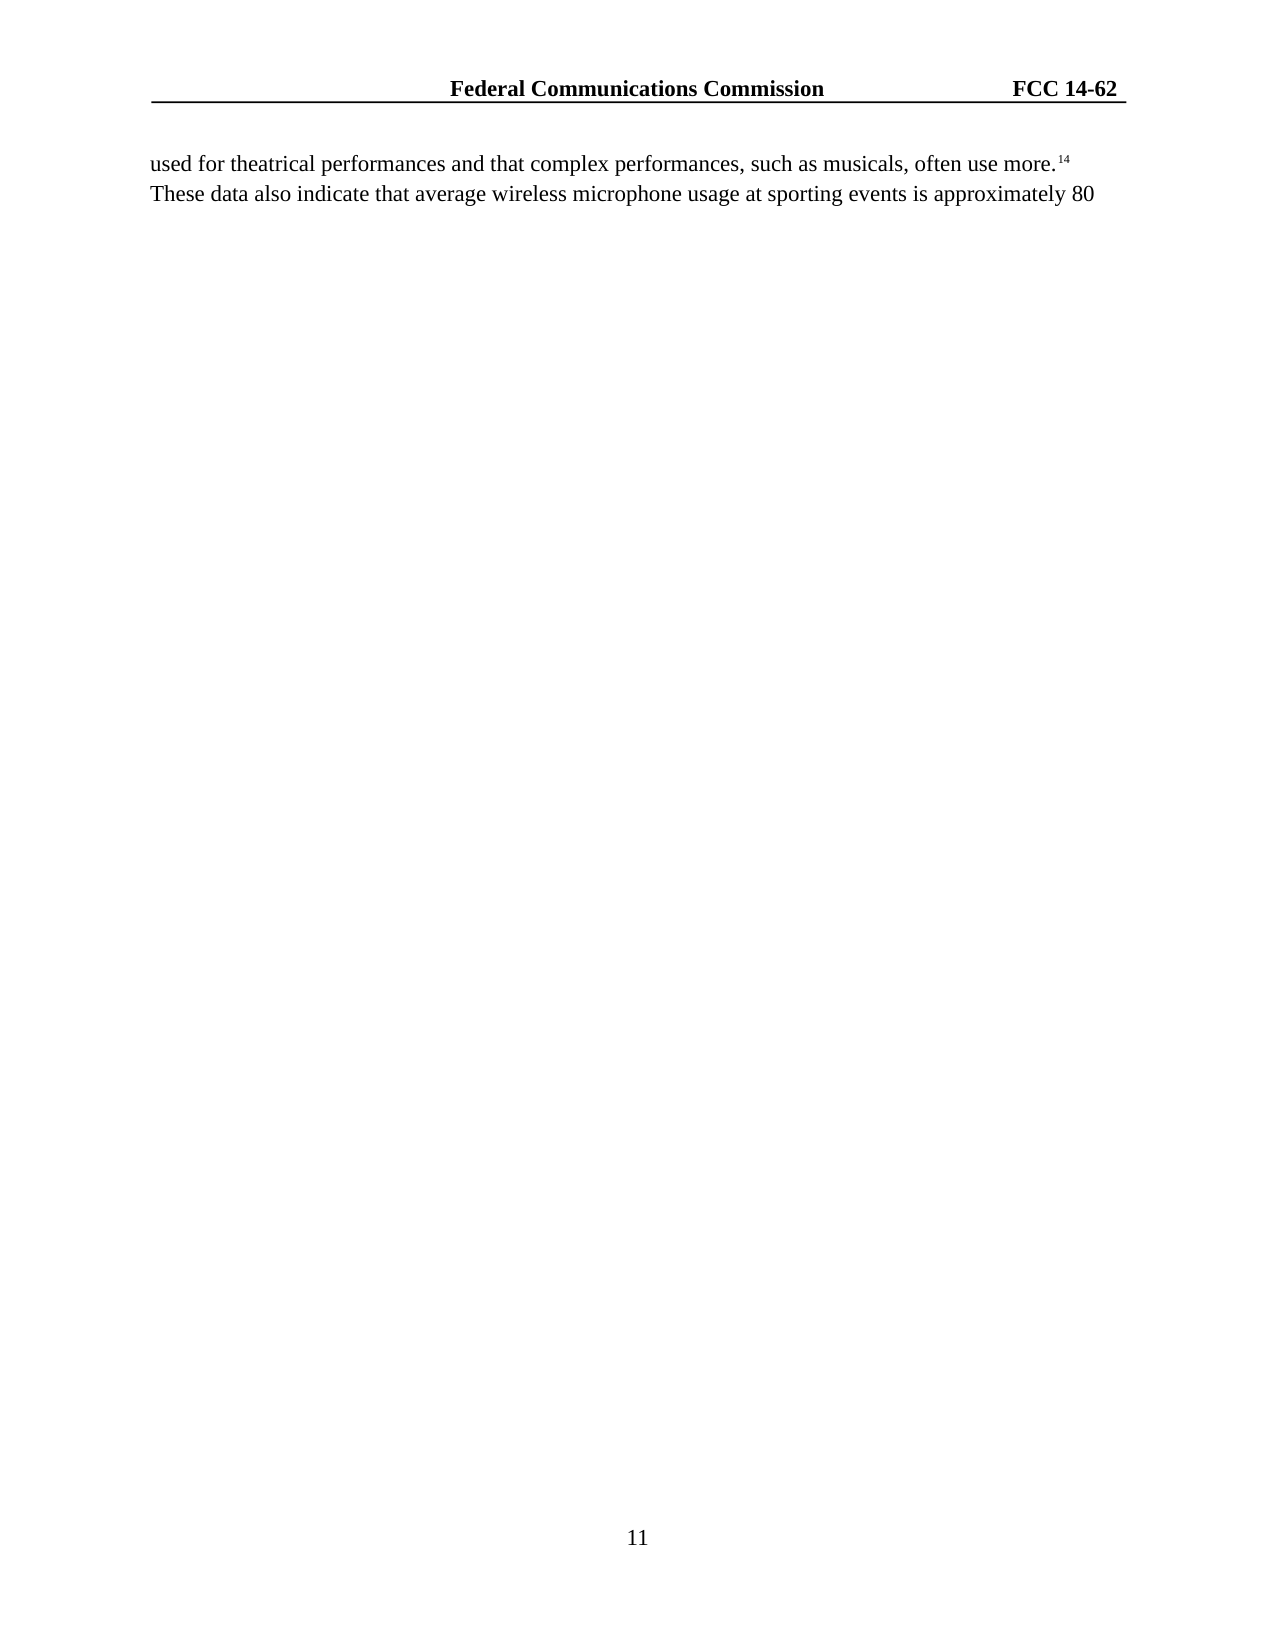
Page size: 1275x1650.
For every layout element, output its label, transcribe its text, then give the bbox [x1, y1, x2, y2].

text Although the number of these devices used for any event can vary based upon a variety of factors, including the nature of the performance, large events and productions often require 50 or more devices. Data submitted by parties indicate that an average of approximately 50 wireless microphones is used for theatrical performances and that complex performances, such as musicals, often use more. These data also indicate that average wireless microphone usage at sporting events is approximately 80 microphones (although major sporting events can top 300 microphones), and that more than 150 wireless microphones on average are used at live events or shows. [150, 150, 1125, 207]
